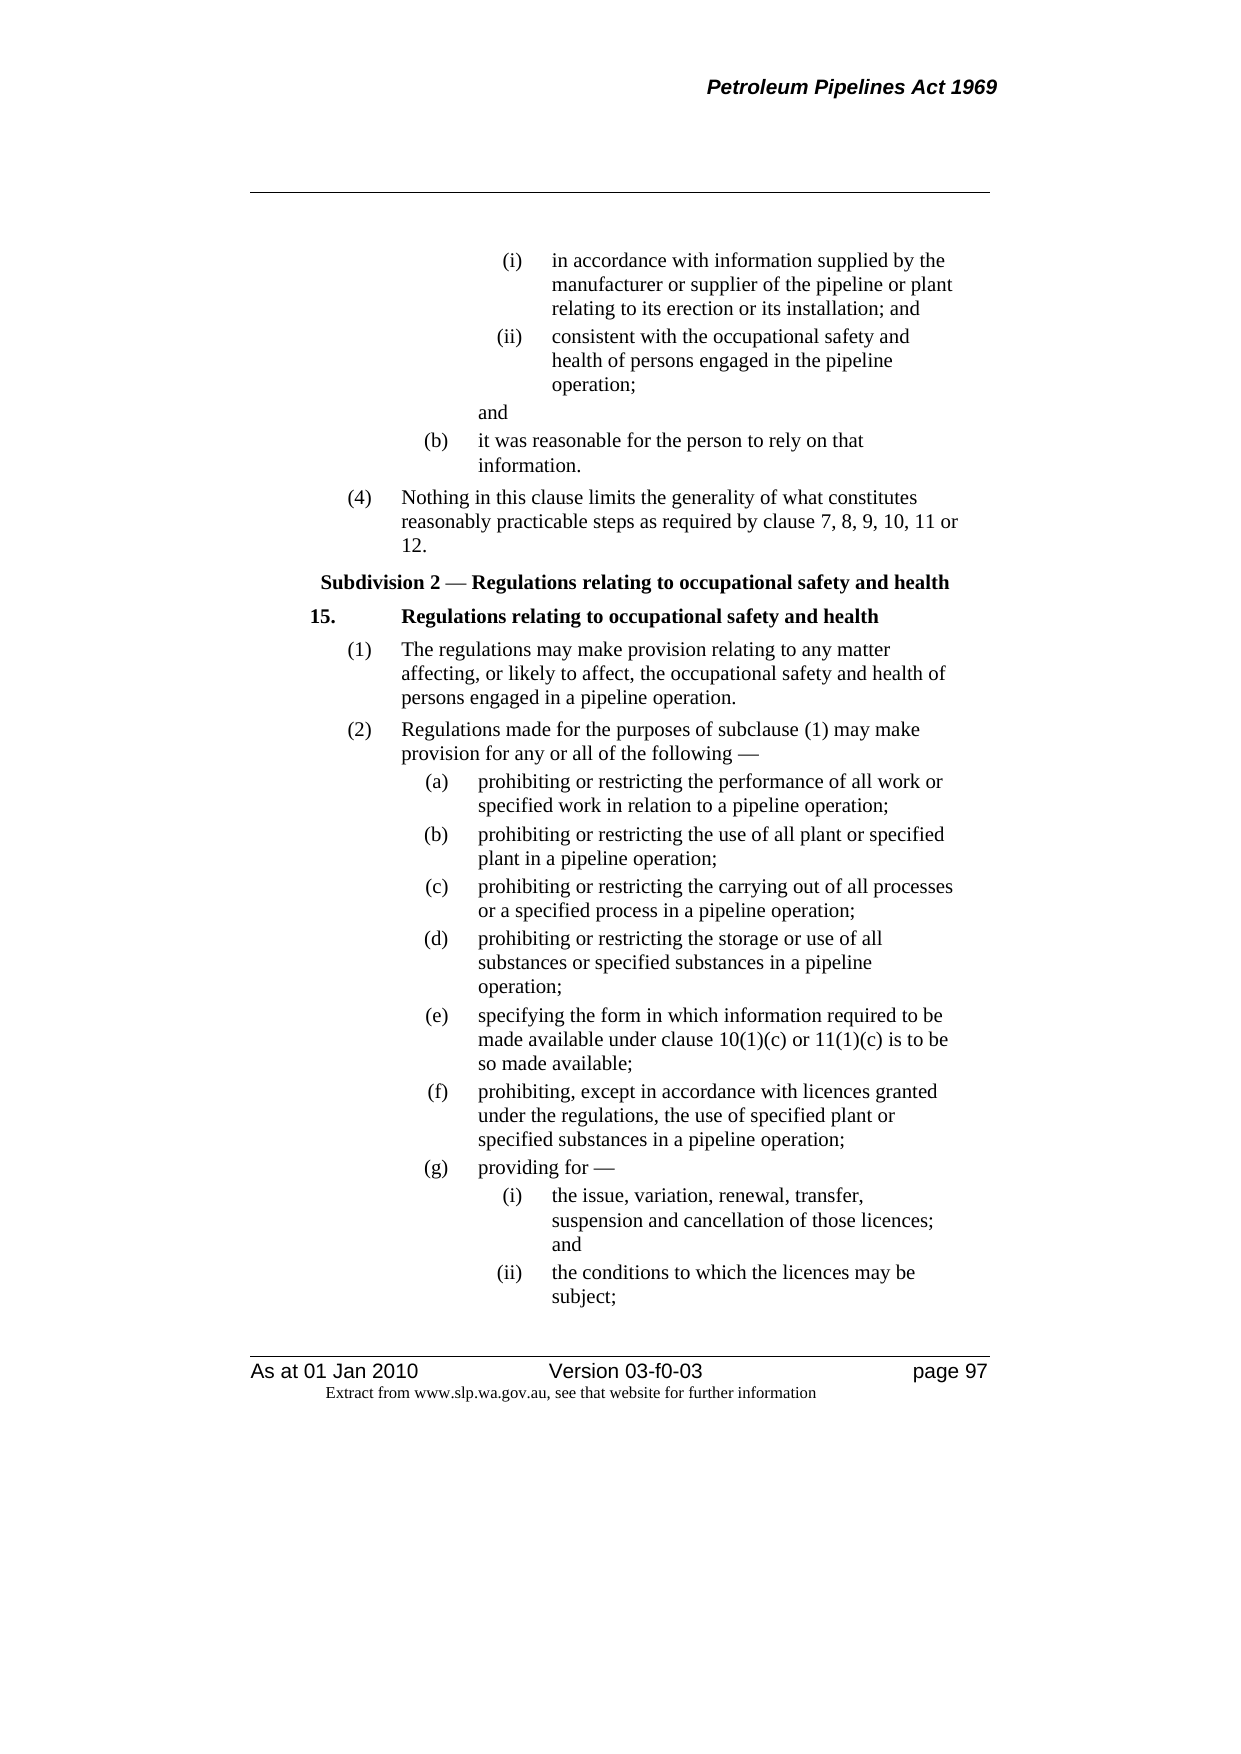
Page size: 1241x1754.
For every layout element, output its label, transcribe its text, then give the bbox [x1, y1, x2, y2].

text (g) providing for — [389, 1155, 960, 1179]
text (f) prohibiting, except in accordance with licences granted under the regulations, the use of specified plant or specified substances in a pipeline operation; [389, 1079, 960, 1151]
text (2) Regulations made for the purposes of subclause (1) may make provision for any or all of the following — [312, 717, 960, 765]
text (c) prohibiting or restricting the carrying out of all processes or a specified process in a pipeline operation; [389, 874, 960, 922]
text (4) Nothing in this clause limits the generality of what constitutes reasonably practicable steps as required by clause 7, 8, 9, 10, 11 or 12. [312, 485, 960, 557]
text (b) it was reasonable for the person to rely on that information. [389, 428, 960, 477]
text (b) prohibiting or restricting the use of all plant or specified plant in a pipeline operation; [389, 822, 960, 870]
text and [389, 400, 960, 424]
subtitle 15. Regulations relating to occupational safety and health [309, 604, 960, 628]
text (i) the issue, variation, renewal, transfer, suspension and cancellation of those licences; and [463, 1183, 960, 1256]
text (e) specifying the form in which information required to be made available under clause 10(1)(c) or 11(1)(c) is to be so made available; [389, 1002, 960, 1075]
text (ii) consistent with the occupational safety and health of persons engaged in the pipeline operation; [463, 324, 960, 396]
text (i) in accordance with information supplied by the manufacturer or supplier of the pipeline or plant relating to its erection or its installation; and [463, 247, 960, 320]
text (a) prohibiting or restricting the performance of all work or specified work in relation to a pipeline operation; [389, 769, 960, 817]
text (d) prohibiting or restricting the storage or use of all substances or specified substances in a pipeline operation; [389, 926, 960, 998]
subtitle Subdivision 2 — Regulations relating to occupational safety and health [309, 569, 960, 594]
text (ii) the conditions to which the licences may be subject; [463, 1260, 960, 1308]
text (1) The regulations may make provision relating to any matter affecting, or likely to affect, the occupational safety and health of persons engaged in a pipeline operation. [312, 636, 960, 709]
